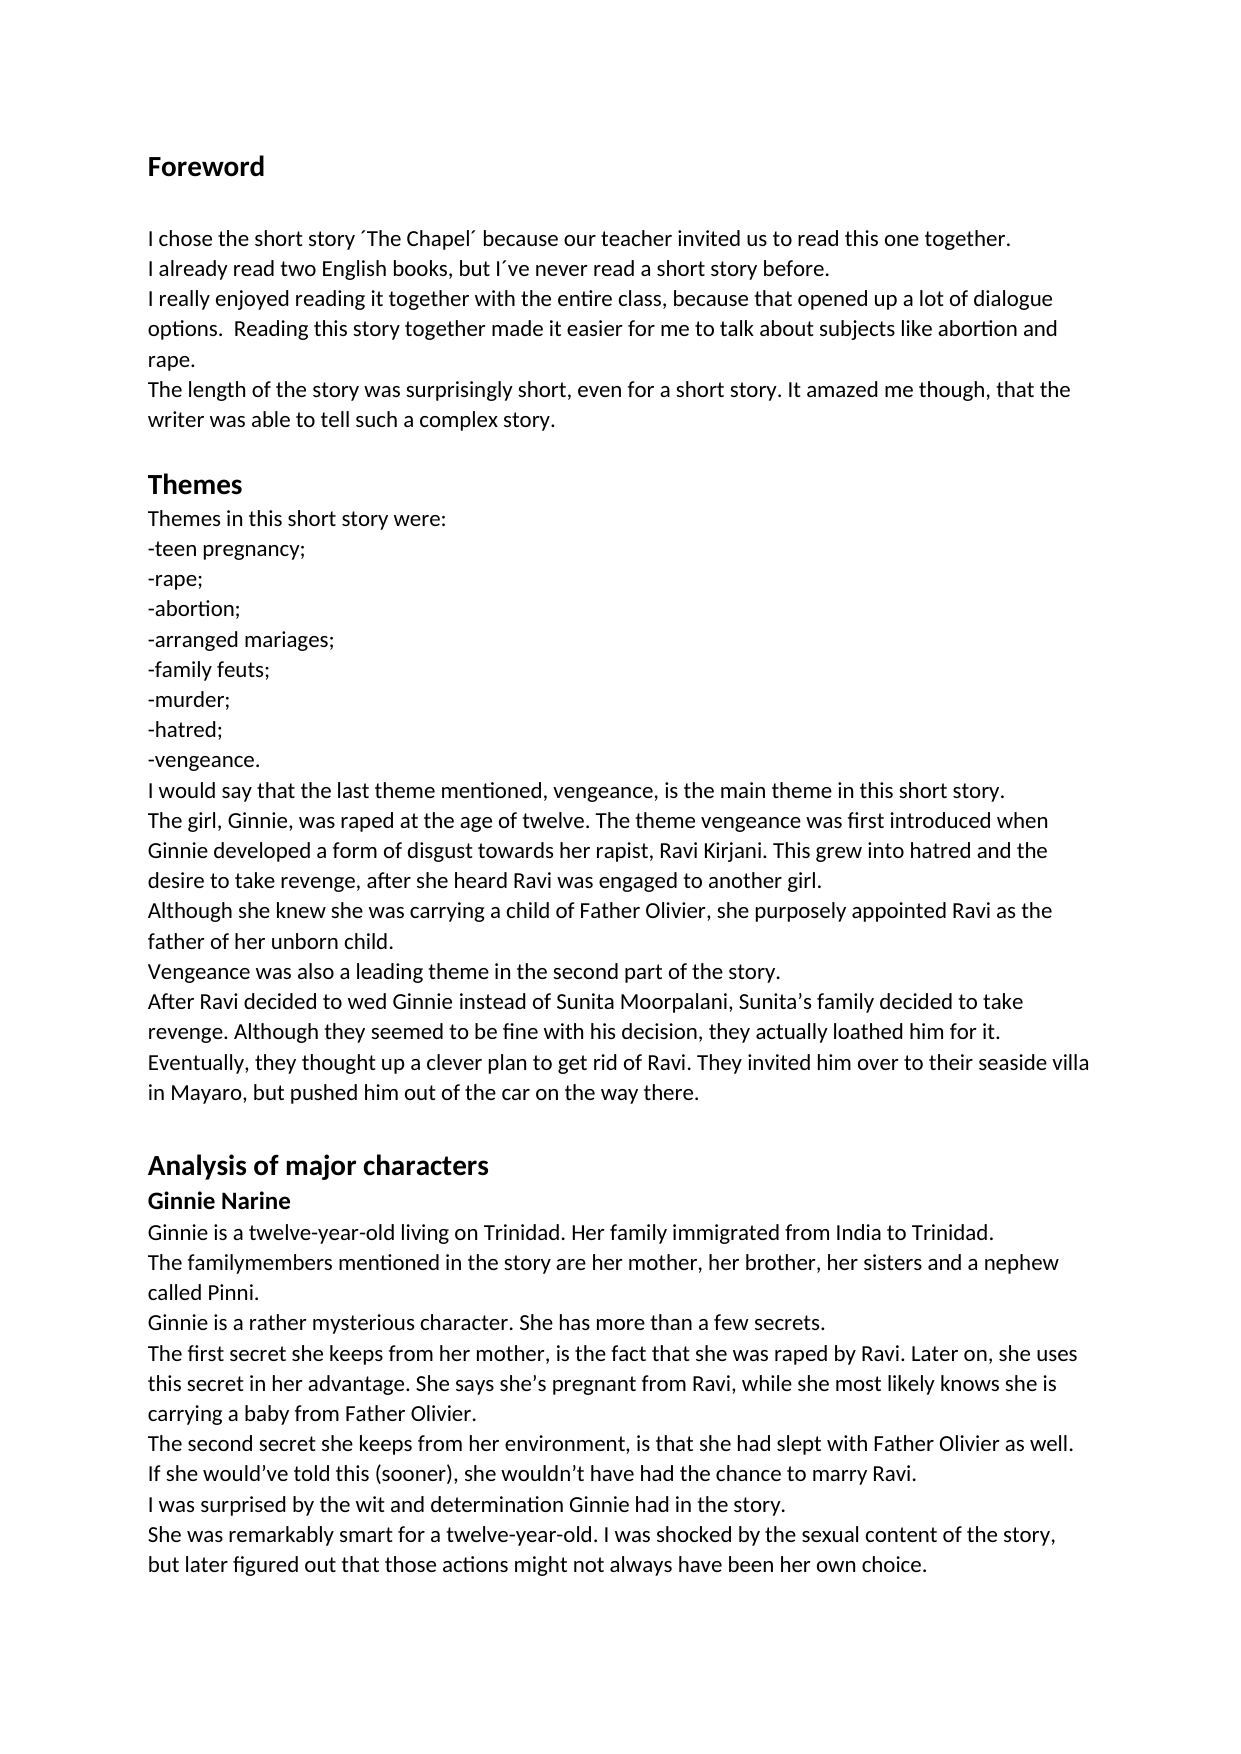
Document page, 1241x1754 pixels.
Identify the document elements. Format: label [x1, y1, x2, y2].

text [148, 148, 1093, 1578]
